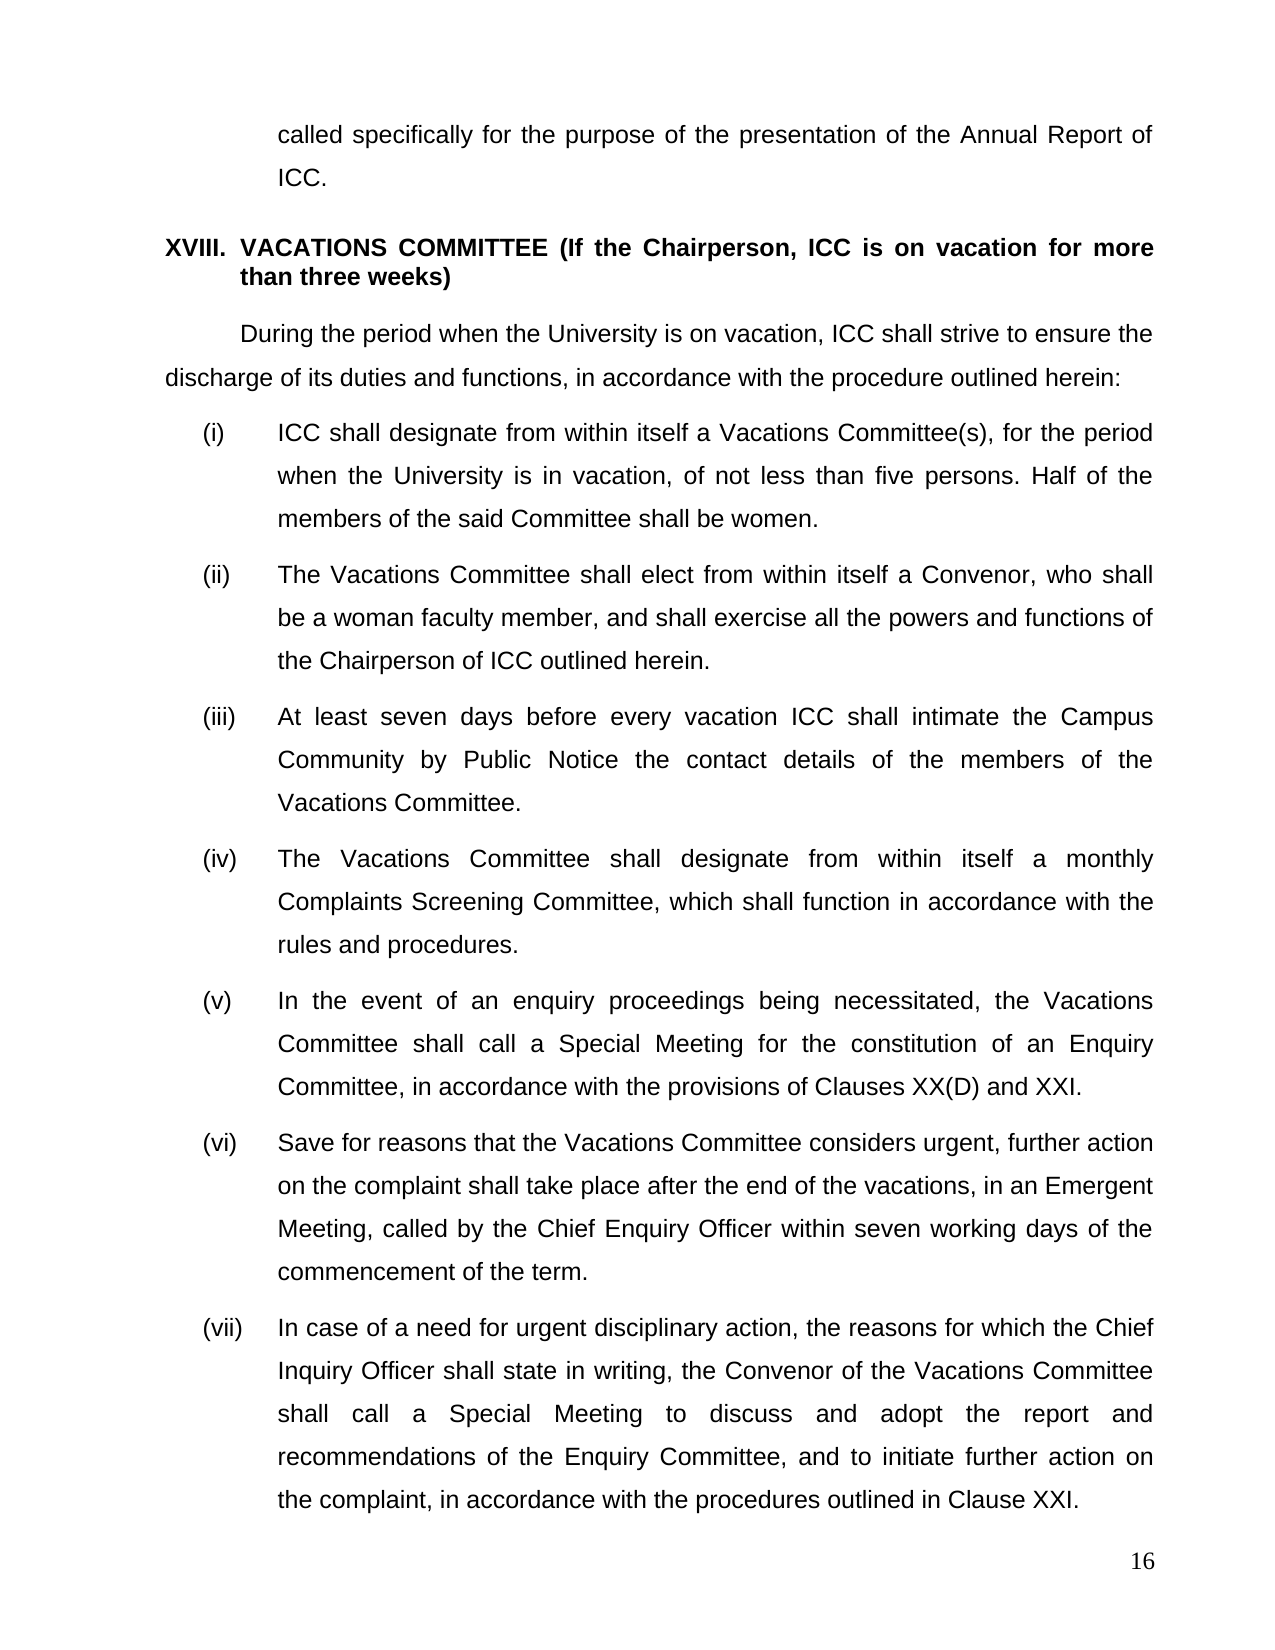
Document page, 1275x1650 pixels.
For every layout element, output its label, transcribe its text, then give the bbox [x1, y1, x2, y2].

text (iv) The Vacations Committee shall designate from within itself a monthly Complaints Screening Committee, which shall function in accordance with the rules and procedures. [165, 844, 1155, 959]
text (vi) Save for reasons that the Vacations Committee considers urgent, further action on the complaint shall take place after the end of the vacations, in an Emergent Meeting, called by the Chief Enquiry Officer within seven working days of the commencement of the term. [165, 1127, 1155, 1286]
text XVIII. VACATIONS COMMITTEE (If the Chairperson, ICC is on vacation for more than three weeks) [165, 233, 1155, 291]
text (ii) The Vacations Committee shall elect from within itself a Convenor, who shall be a woman faculty member, and shall exercise all the powers and functions of the Chairperson of ICC outlined herein. [165, 560, 1155, 675]
text (iii) At least seven days before every vacation ICC shall intimate the Campus Community by Public Notice the contact details of the members of the Vacations Committee. [165, 702, 1155, 817]
text (v) In the event of an enquiry proceedings being necessitated, the Vacations Committee shall call a Special Meeting for the constitution of an Enquiry Committee, in accordance with the provisions of Clauses XX(D) and XXI. [165, 986, 1155, 1101]
text During the period when the University is on vacation, ICC shall strive to ensure the discharge of its duties and functions, in accordance with the procedure outlined herein: [165, 319, 1155, 391]
text (vii) In case of a need for urgent disciplinary action, the reasons for which the Chief Inquiry Officer shall state in writing, the Convenor of the Vacations Committee shall call a Special Meeting to discuss and adopt the report and recommendations of the Enquiry Committee, and to initiate further action on the complaint, in accordance with the procedures outlined in Clause XXI. [165, 1312, 1155, 1514]
text (i) ICC shall designate from within itself a Vacations Committee(s), for the period when the University is in vacation, of not less than five persons. Half of the members of the said Committee shall be women. [165, 418, 1155, 533]
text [165, 120, 1155, 192]
